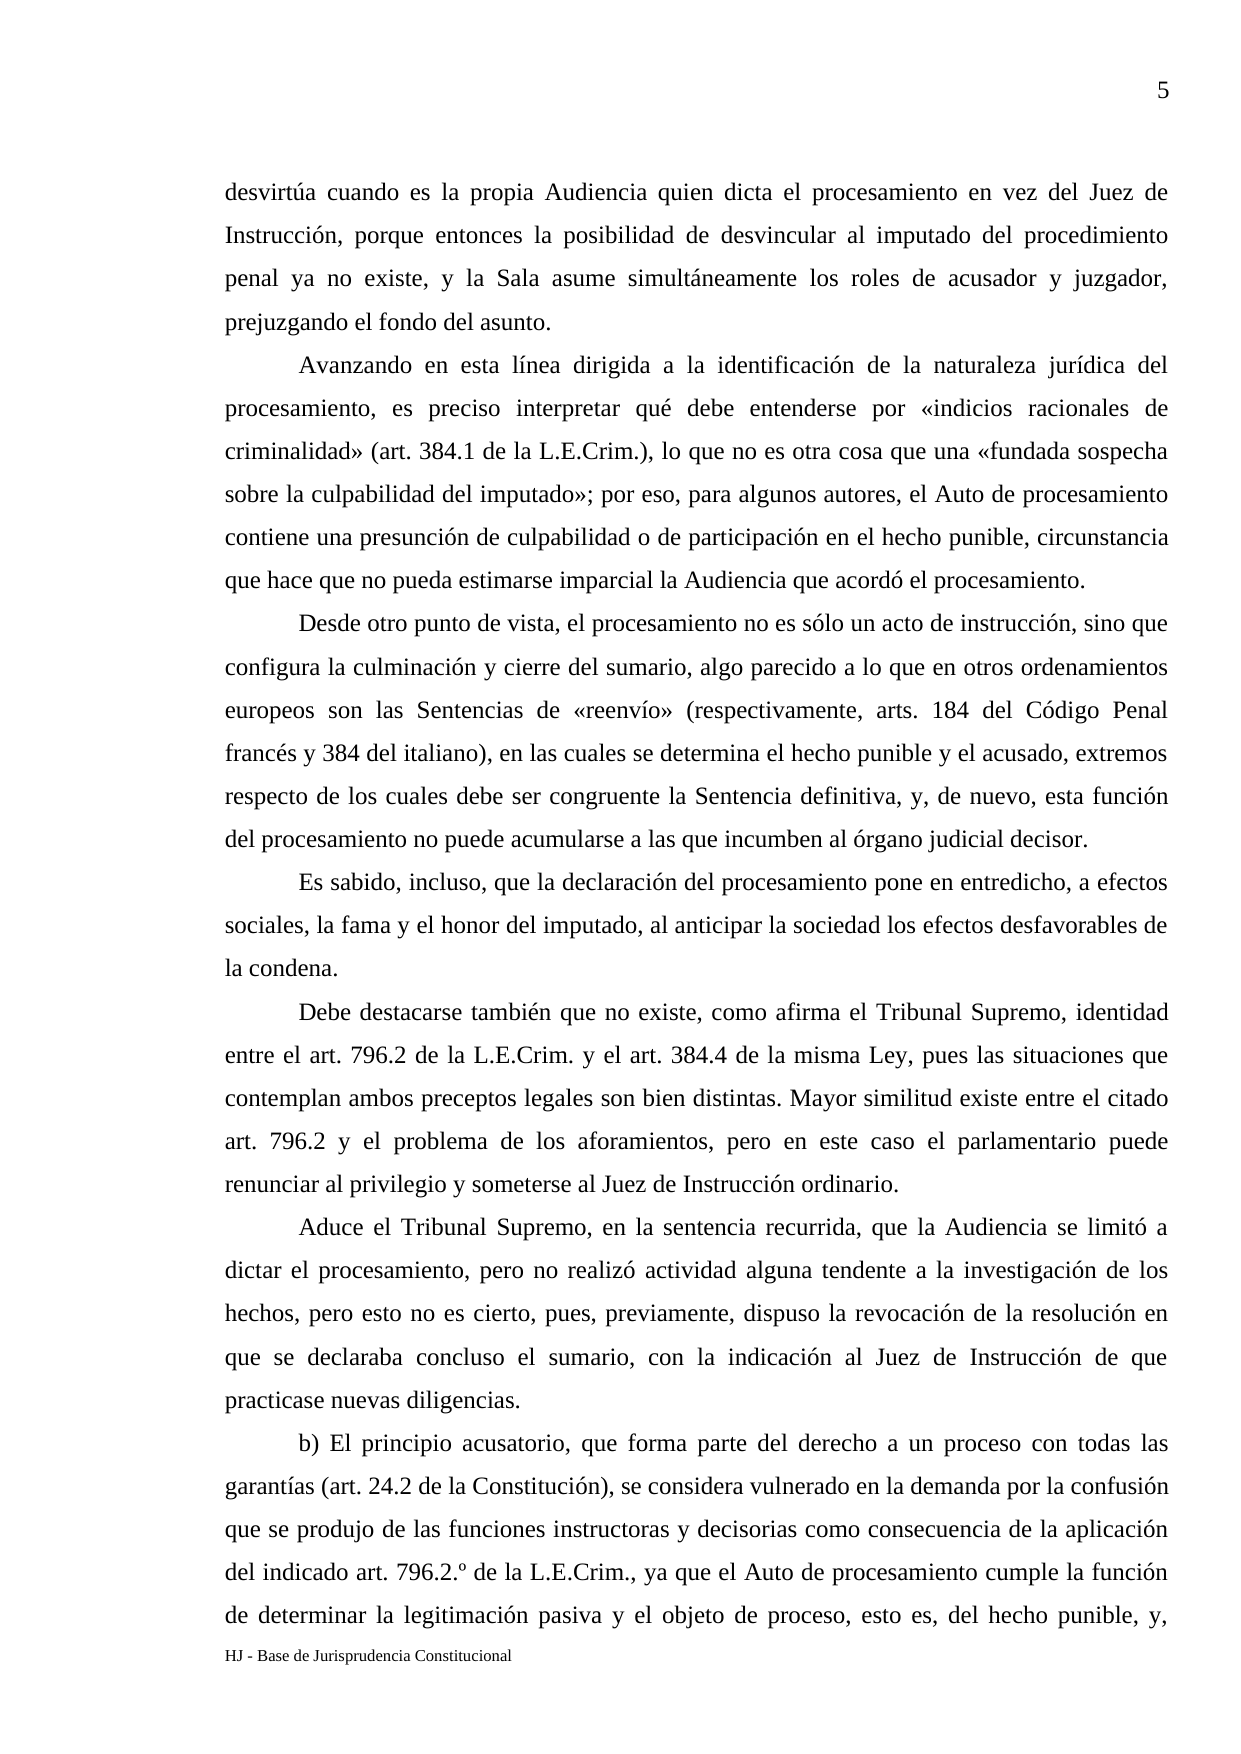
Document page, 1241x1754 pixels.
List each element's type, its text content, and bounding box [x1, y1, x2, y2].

text Debe destacarse también que no existe, como afirma el Tribunal Supremo, identidad entre el art. 796.2 de la L.E.Crim. y el art. 384.4 de la misma Ley, pues las situaciones que contemplan ambos preceptos legales son bien distintas. Mayor similitud existe entre el citado art. 796.2 y el problema de los aforamientos, pero en este caso el parlamentario puede renunciar al privilegio y someterse al Juez de Instrucción ordinario. [224, 997, 1169, 1198]
text Aduce el Tribunal Supremo, en la sentencia recurrida, que la Audiencia se limitó a dictar el procesamiento, pero no realizó actividad alguna tendente a la investigación de los hechos, pero esto no es cierto, pues, previamente, dispuso la revocación de la resolución en que se declaraba concluso el sumario, con la indicación al Juez de Instrucción de que practicase nuevas diligencias. [224, 1212, 1169, 1413]
text Es sabido, incluso, que la declaración del procesamiento pone en entredicho, a efectos sociales, la fama y el honor del imputado, al anticipar la sociedad los efectos desfavorables de la condena. [224, 867, 1169, 982]
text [224, 1428, 1169, 1629]
text Avanzando en esta línea dirigida a la identificación de la naturaleza jurídica del procesamiento, es preciso interpretar qué debe entenderse por «indicios racionales de criminalidad» (art. 384.1 de la L.E.Crim.), lo que no es otra cosa que una «fundada sospecha sobre la culpabilidad del imputado»; por eso, para algunos autores, el Auto de procesamiento contiene una presunción de culpabilidad o de participación en el hecho punible, circunstancia que hace que no pueda estimarse imparcial la Audiencia que acordó el procesamiento. [224, 350, 1169, 594]
text Desde otro punto de vista, el procesamiento no es sólo un acto de instrucción, sino que configura la culminación y cierre del sumario, algo parecido a lo que en otros ordenamientos europeos son las Sentencias de «reenvío» (respectivamente, arts. 184 del Código Penal francés y 384 del italiano), en las cuales se determina el hecho punible y el acusado, extremos respecto de los cuales debe ser congruente la Sentencia definitiva, y, de nuevo, esta función del procesamiento no puede acumularse a las que incumben al órgano judicial decisor. [224, 608, 1169, 853]
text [224, 177, 1169, 335]
